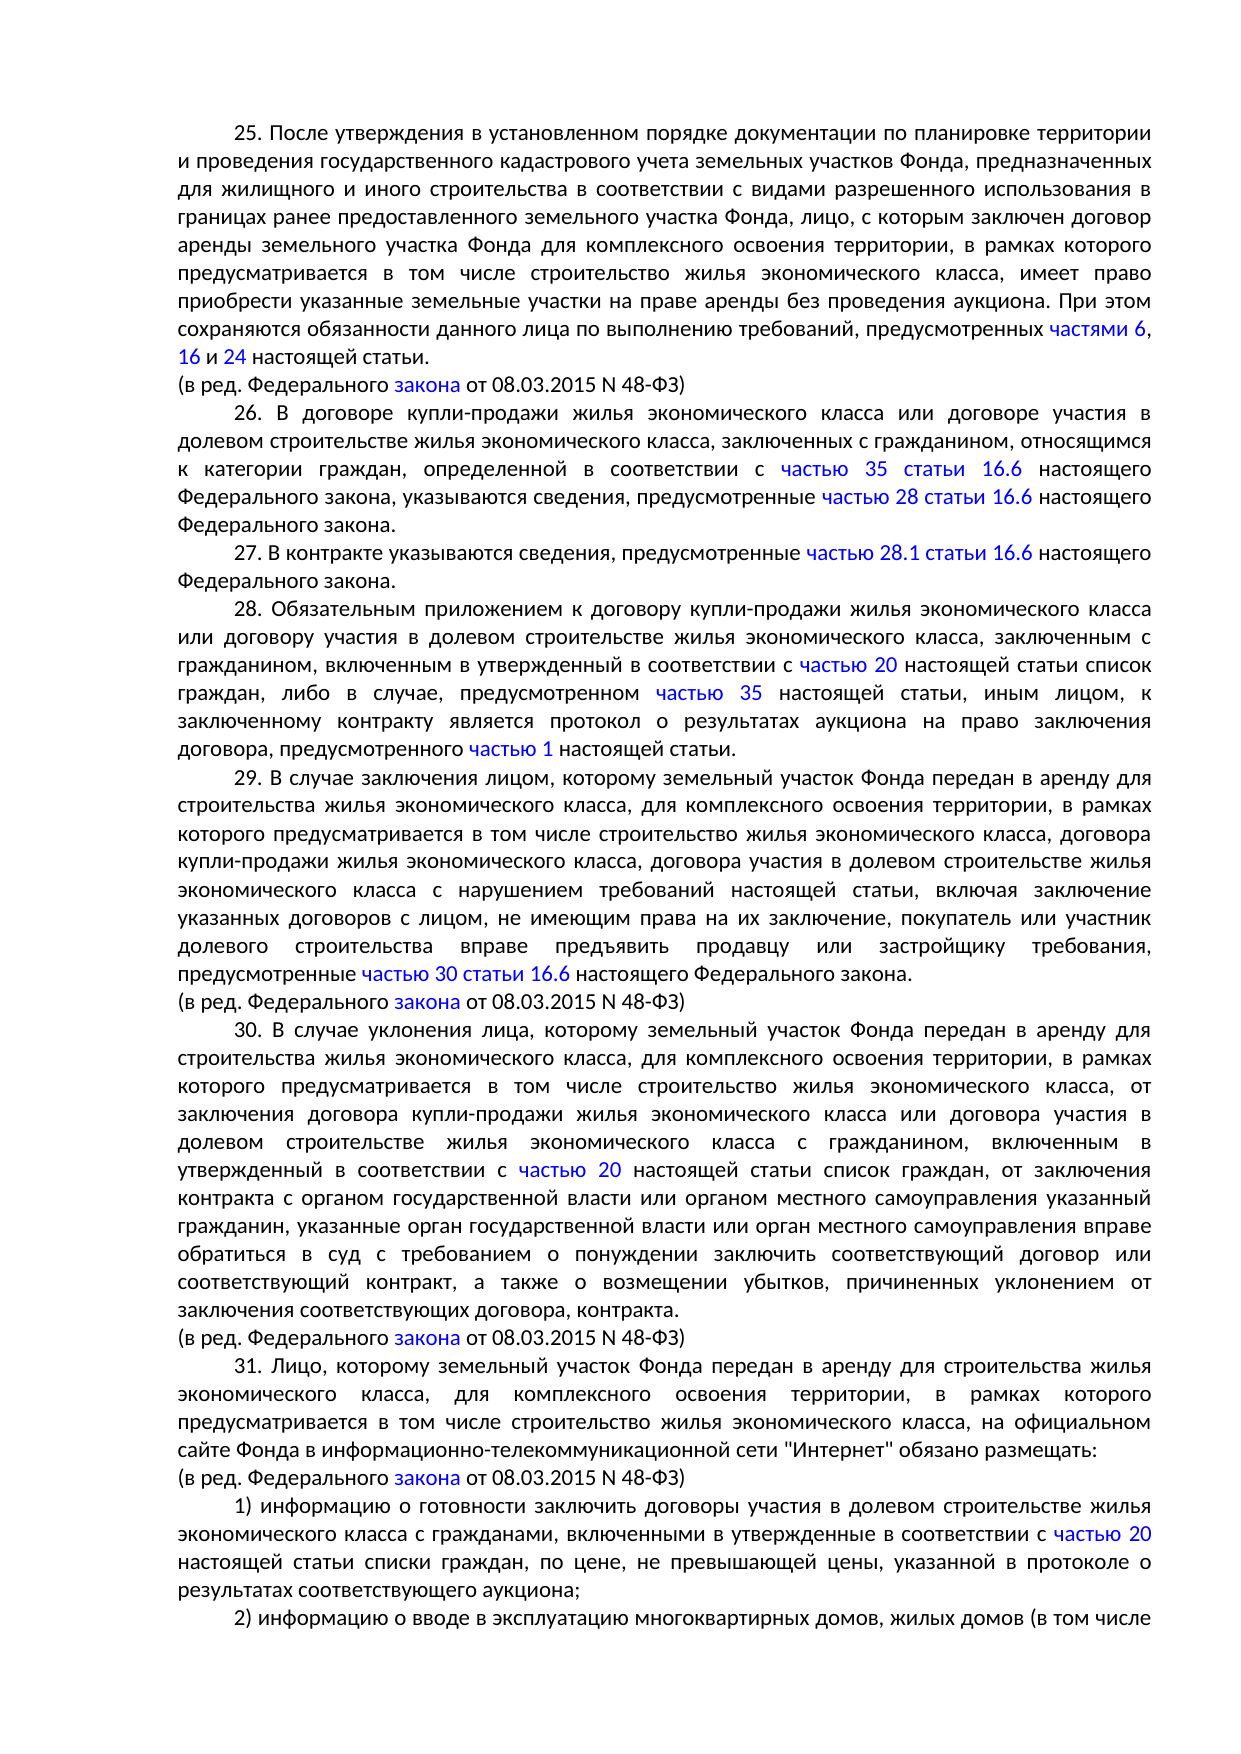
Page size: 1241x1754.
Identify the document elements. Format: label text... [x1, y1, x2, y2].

text 28. Обязательным приложением к договору купли-продажи жилья экономического класса или договору участия в долевом строительстве жилья экономического класса, заключенным с гражданином, включенным в утвержденный в соответствии с частью 20 настоящей статьи список граждан, либо в случае, предусмотренном частью 35 настоящей статьи, иным лицом, к заключенному контракту является протокол о результатах аукциона на право заключения договора, предусмотренного частью 1 настоящей статьи. [177, 594, 1152, 763]
text (в ред. Федерального закона от 08.03.2015 N 48-ФЗ) [177, 987, 1152, 1015]
text 26. В договоре купли-продажи жилья экономического класса или договоре участия в долевом строительстве жилья экономического класса, заключенных с гражданином, относящимся к категории граждан, определенной в соответствии с частью 35 статьи 16.6 настоящего Федерального закона, указываются сведения, предусмотренные частью 28 статьи 16.6 настоящего Федерального закона. [177, 398, 1152, 538]
text 1) информацию о готовности заключить договоры участия в долевом строительстве жилья экономического класса с гражданами, включенными в утвержденные в соответствии с частью 20 настоящей статьи списки граждан, по цене, не превышающей цены, указанной в протоколе о результатах соответствующего аукциона; [177, 1491, 1152, 1603]
text (в ред. Федерального закона от 08.03.2015 N 48-ФЗ) [177, 1463, 1152, 1491]
text 29. В случае заключения лицом, которому земельный участок Фонда передан в аренду для строительства жилья экономического класса, для комплексного освоения территории, в рамках которого предусматривается в том числе строительство жилья экономического класса, договора купли-продажи жилья экономического класса, договора участия в долевом строительстве жилья экономического класса с нарушением требований настоящей статьи, включая заключение указанных договоров с лицом, не имеющим права на их заключение, покупатель или участник долевого строительства вправе предъявить продавцу или застройщику требования, предусмотренные частью 30 статьи 16.6 настоящего Федерального закона. [177, 763, 1152, 987]
text 30. В случае уклонения лица, которому земельный участок Фонда передан в аренду для строительства жилья экономического класса, для комплексного освоения территории, в рамках которого предусматривается в том числе строительство жилья экономического класса, от заключения договора купли-продажи жилья экономического класса или договора участия в долевом строительстве жилья экономического класса с гражданином, включенным в утвержденный в соответствии с частью 20 настоящей статьи список граждан, от заключения контракта с органом государственной власти или органом местного самоуправления указанный гражданин, указанные орган государственной власти или орган местного самоуправления вправе обратиться в суд с требованием о понуждении заключить соответствующий договор или соответствующий контракт, а также о возмещении убытков, причиненных уклонением от заключения соответствующих договора, контракта. [177, 1015, 1152, 1323]
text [177, 1603, 1152, 1631]
text 27. В контракте указываются сведения, предусмотренные частью 28.1 статьи 16.6 настоящего Федерального закона. [177, 538, 1152, 594]
text 25. После утверждения в установленном порядке документации по планировке территории и проведения государственного кадастрового учета земельных участков Фонда, предназначенных для жилищного и иного строительства в соответствии с видами разрешенного использования в границах ранее предоставленного земельного участка Фонда, лицо, с которым заключен договор аренды земельного участка Фонда для комплексного освоения территории, в рамках которого предусматривается в том числе строительство жилья экономического класса, имеет право приобрести указанные земельные участки на праве аренды без проведения аукциона. При этом сохраняются обязанности данного лица по выполнению требований, предусмотренных частями 6, 16 и 24 настоящей статьи. [177, 118, 1152, 370]
text (в ред. Федерального закона от 08.03.2015 N 48-ФЗ) [177, 1323, 1152, 1351]
text 31. Лицо, которому земельный участок Фонда передан в аренду для строительства жилья экономического класса, для комплексного освоения территории, в рамках которого предусматривается в том числе строительство жилья экономического класса, на официальном сайте Фонда в информационно-телекоммуникационной сети "Интернет" обязано размещать: [177, 1351, 1152, 1463]
text (в ред. Федерального закона от 08.03.2015 N 48-ФЗ) [177, 370, 1152, 398]
